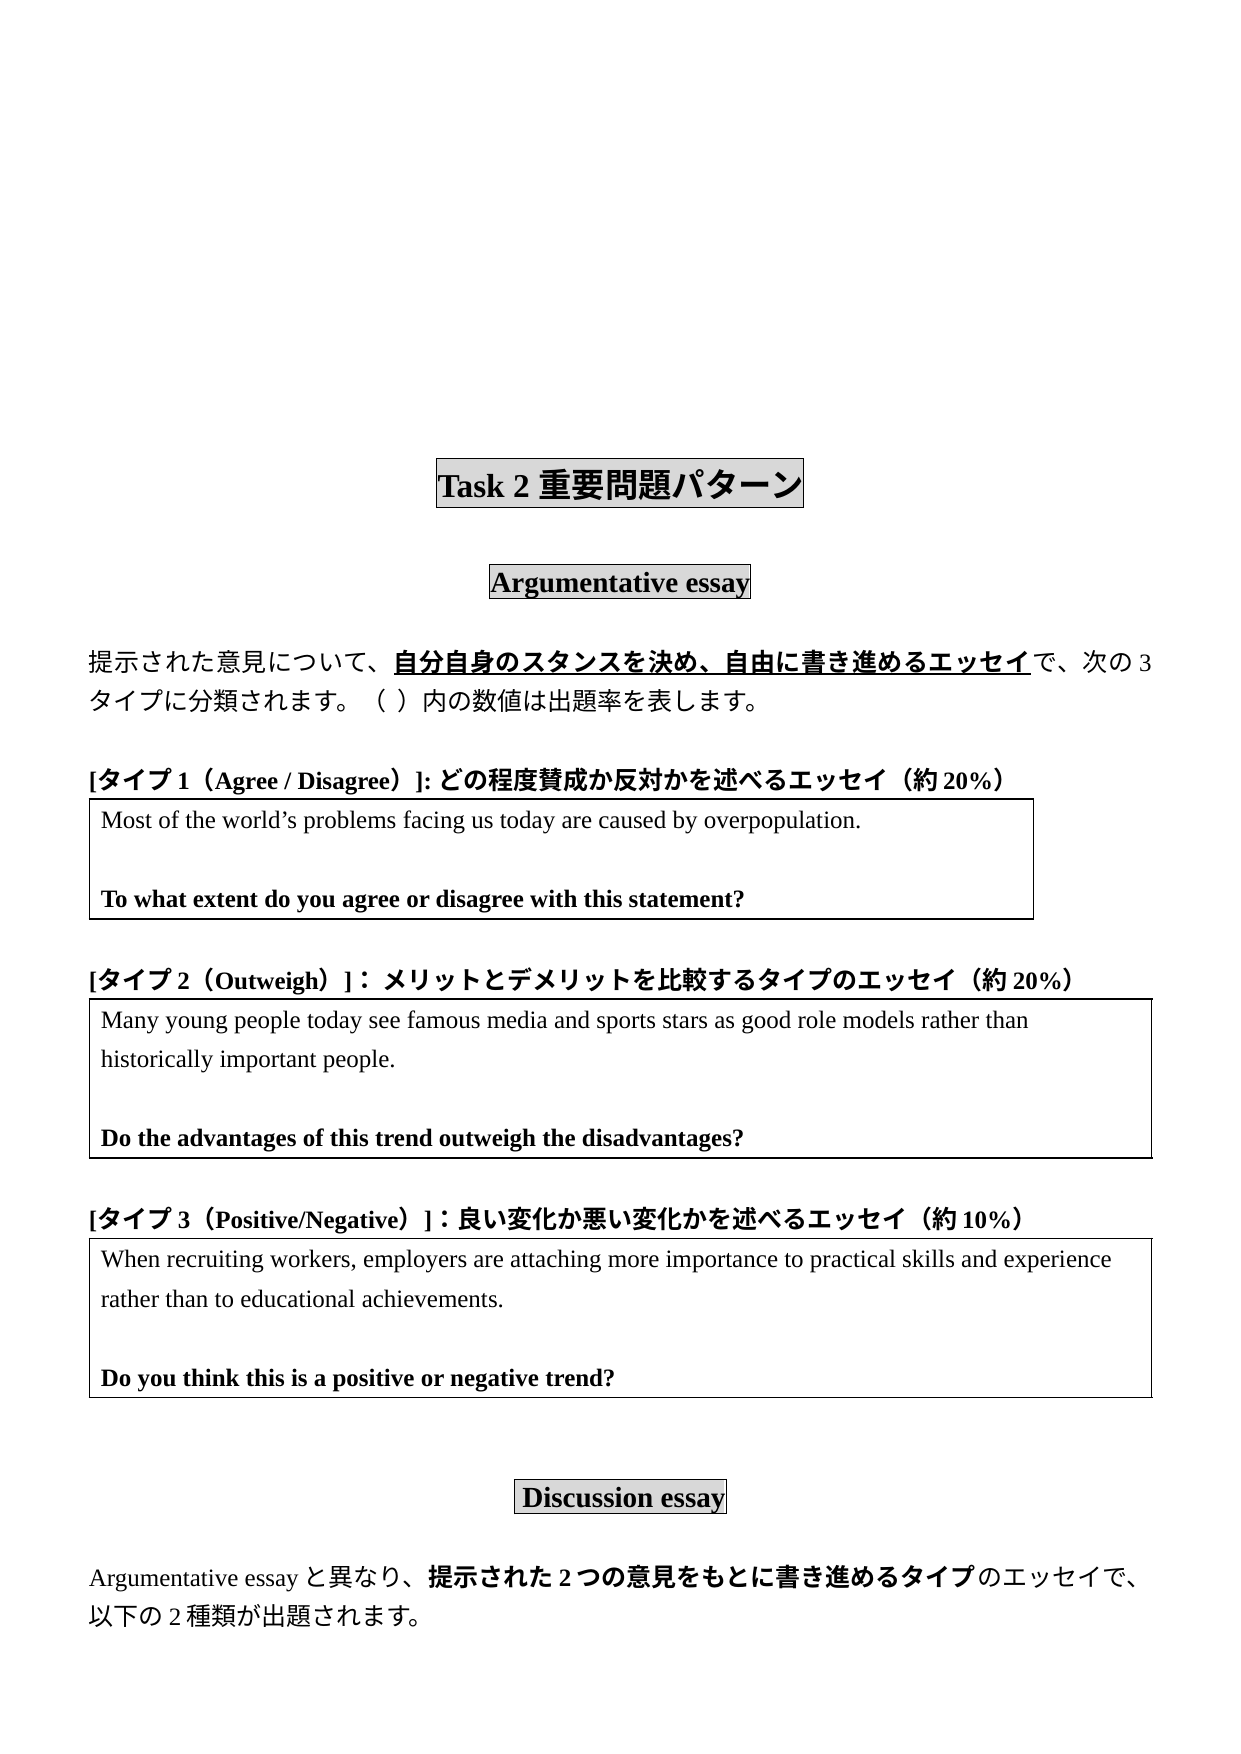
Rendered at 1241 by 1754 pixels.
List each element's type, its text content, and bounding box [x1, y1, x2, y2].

text 提示された意見について、自分自身のスタンスを決め、自由に書き進めるエッセイで、次の3タイプに分類されます。（ ）内の数値は出題率を表します。 [89, 641, 1152, 719]
text [タイプ1（Agree / Disagree）]: どの程度賛成か反対かを述べるエッセイ（約20%） [89, 759, 1152, 798]
text Argumentative essayと異なり、提示された2つの意見をもとに書き進めるタイプのエッセイで、以下の2種類が出題されます。 [89, 1556, 1152, 1634]
table_header Most of the world’s problems facing us today are caused by overpopulation. To what extent do you agree or disagree with this statement? [90, 800, 1033, 918]
table_header When recruiting workers, employers are attaching more importance to practical skills and experience rather than to educational achievements. Do you think this is a positive or negative trend? [90, 1239, 1151, 1397]
text Argumentative essay [89, 562, 1152, 601]
text Task 2 重要問題パターン [89, 444, 1152, 523]
text [タイプ2（Outweigh）]： メリットとデメリットを比較するタイプのエッセイ（約20%） [89, 959, 1152, 998]
table_header Many young people today see famous media and sports stars as good role models rather than historically important people. Do the advantages of this trend outweigh the disadvantages? [90, 1000, 1151, 1157]
text [タイプ 3（Positive/Negative）]：良い変化か悪い変化かを述べるエッセイ（約10%） [89, 1198, 1152, 1238]
text Discussion essay [89, 1477, 1152, 1516]
